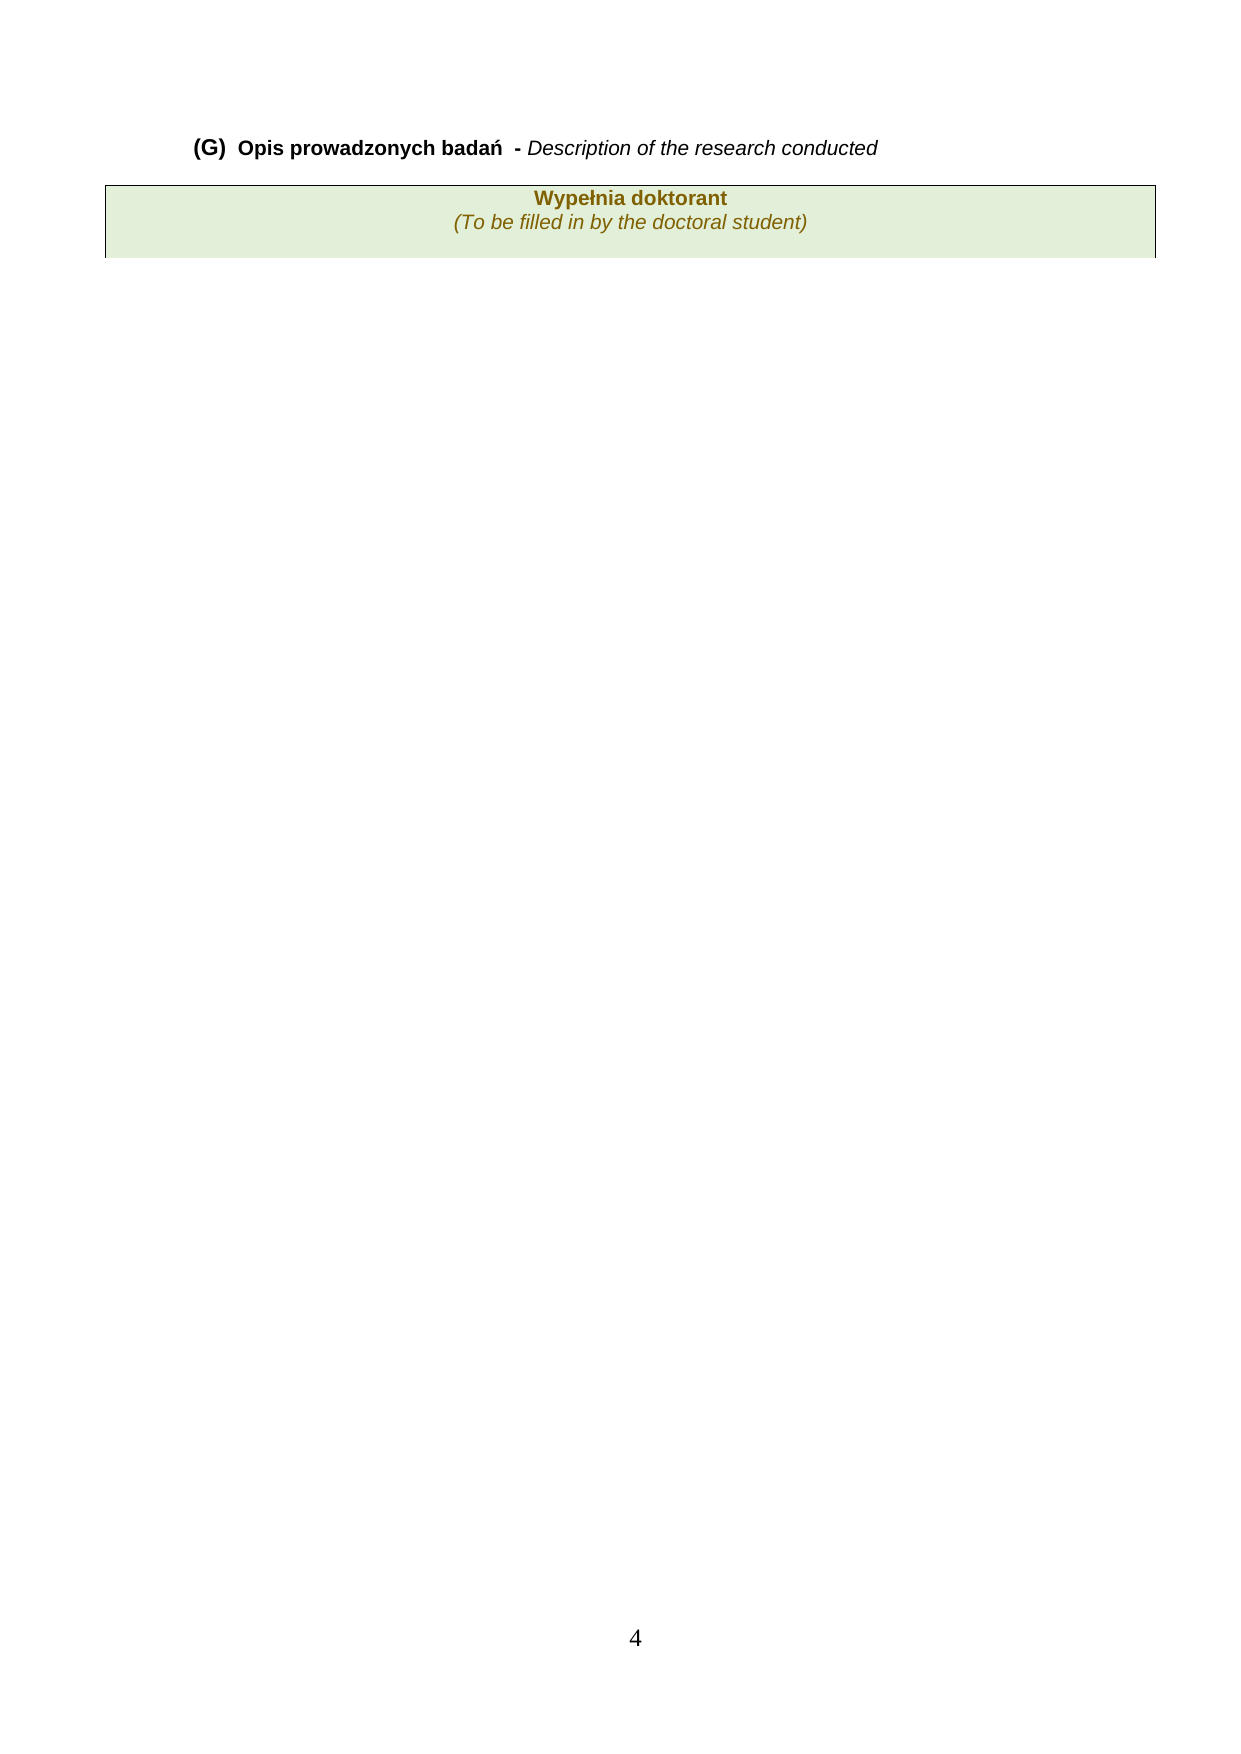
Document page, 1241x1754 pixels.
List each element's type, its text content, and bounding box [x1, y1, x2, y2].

text (G) Opis prowadzonych badań - Description of the research conducted [118, 134, 1152, 161]
table_header Wypełnia doktorant (To be filled in by the doctoral student) [106, 186, 1155, 258]
